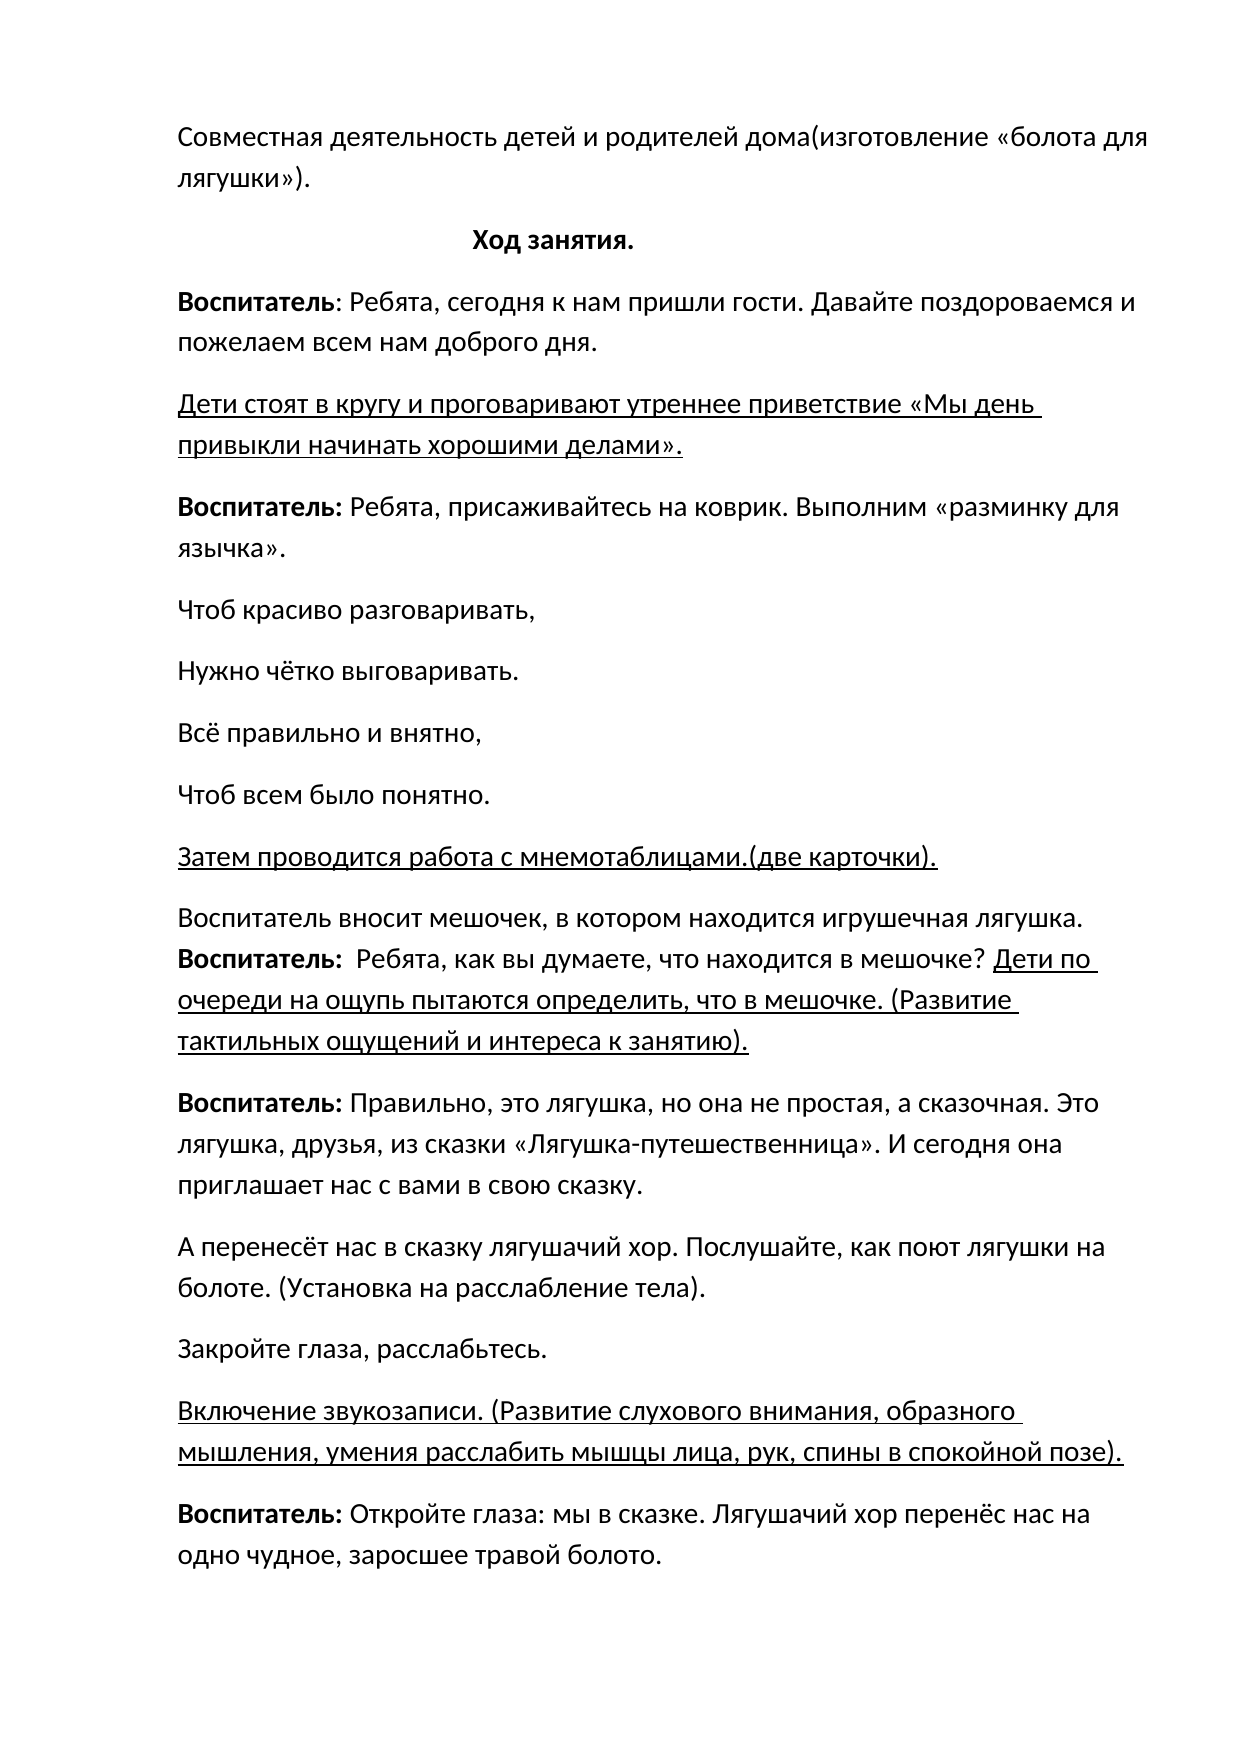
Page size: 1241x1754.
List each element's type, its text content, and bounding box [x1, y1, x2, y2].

text Всё правильно и внятно, [177, 714, 1152, 750]
text Совместная деятельность детей и родителей дома(изготовление «болота для лягушки»). [177, 118, 1152, 195]
text Закройте глаза, расслабьтесь. [177, 1331, 1152, 1366]
text Ход занятия. [177, 221, 1152, 256]
text Затем проводится работа с мнемотаблицами.(две карточки). [177, 838, 1152, 873]
text А перенесёт нас в сказку лягушачий хор. Послушайте, как поют лягушки на болоте. (Установка на расслабление тела). [177, 1228, 1152, 1304]
text Воспитатель: Ребята, присаживайтесь на коврик. Выполним «разминку для язычка». [177, 488, 1152, 564]
text Чтоб всем было понятно. [177, 776, 1152, 812]
text Воспитатель: Ребята, сегодня к нам пришли гости. Давайте поздороваемся и пожелаем всем нам доброго дня. [177, 283, 1152, 359]
text Воспитатель вносит мешочек, в котором находится игрушечная лягушка. Воспитатель: Ребята, как вы думаете, что находится в мешочке? Дети по очереди на ощупь пытаются определить, что в мешочке. (Развитие тактильных ощущений и интереса к занятию). [177, 899, 1152, 1058]
text Чтоб красиво разговаривать, [177, 591, 1152, 626]
text Включение звукозаписи. (Развитие слухового внимания, образного мышления, умения расслабить мышцы лица, рук, спины в спокойной позе). [177, 1392, 1152, 1469]
text Воспитатель: Правильно, это лягушка, но она не простая, а сказочная. Это лягушка, друзья, из сказки «Лягушка-путешественница». И сегодня она приглашает нас с вами в свою сказку. [177, 1084, 1152, 1202]
text Дети стоят в кругу и проговаривают утреннее приветствие «Мы день привыкли начинать хорошими делами». [177, 385, 1152, 462]
text Нужно чётко выговаривать. [177, 652, 1152, 688]
text Воспитатель: Откройте глаза: мы в сказке. Лягушачий хор перенёс нас на одно чудное, заросшее травой болото. [177, 1495, 1152, 1572]
